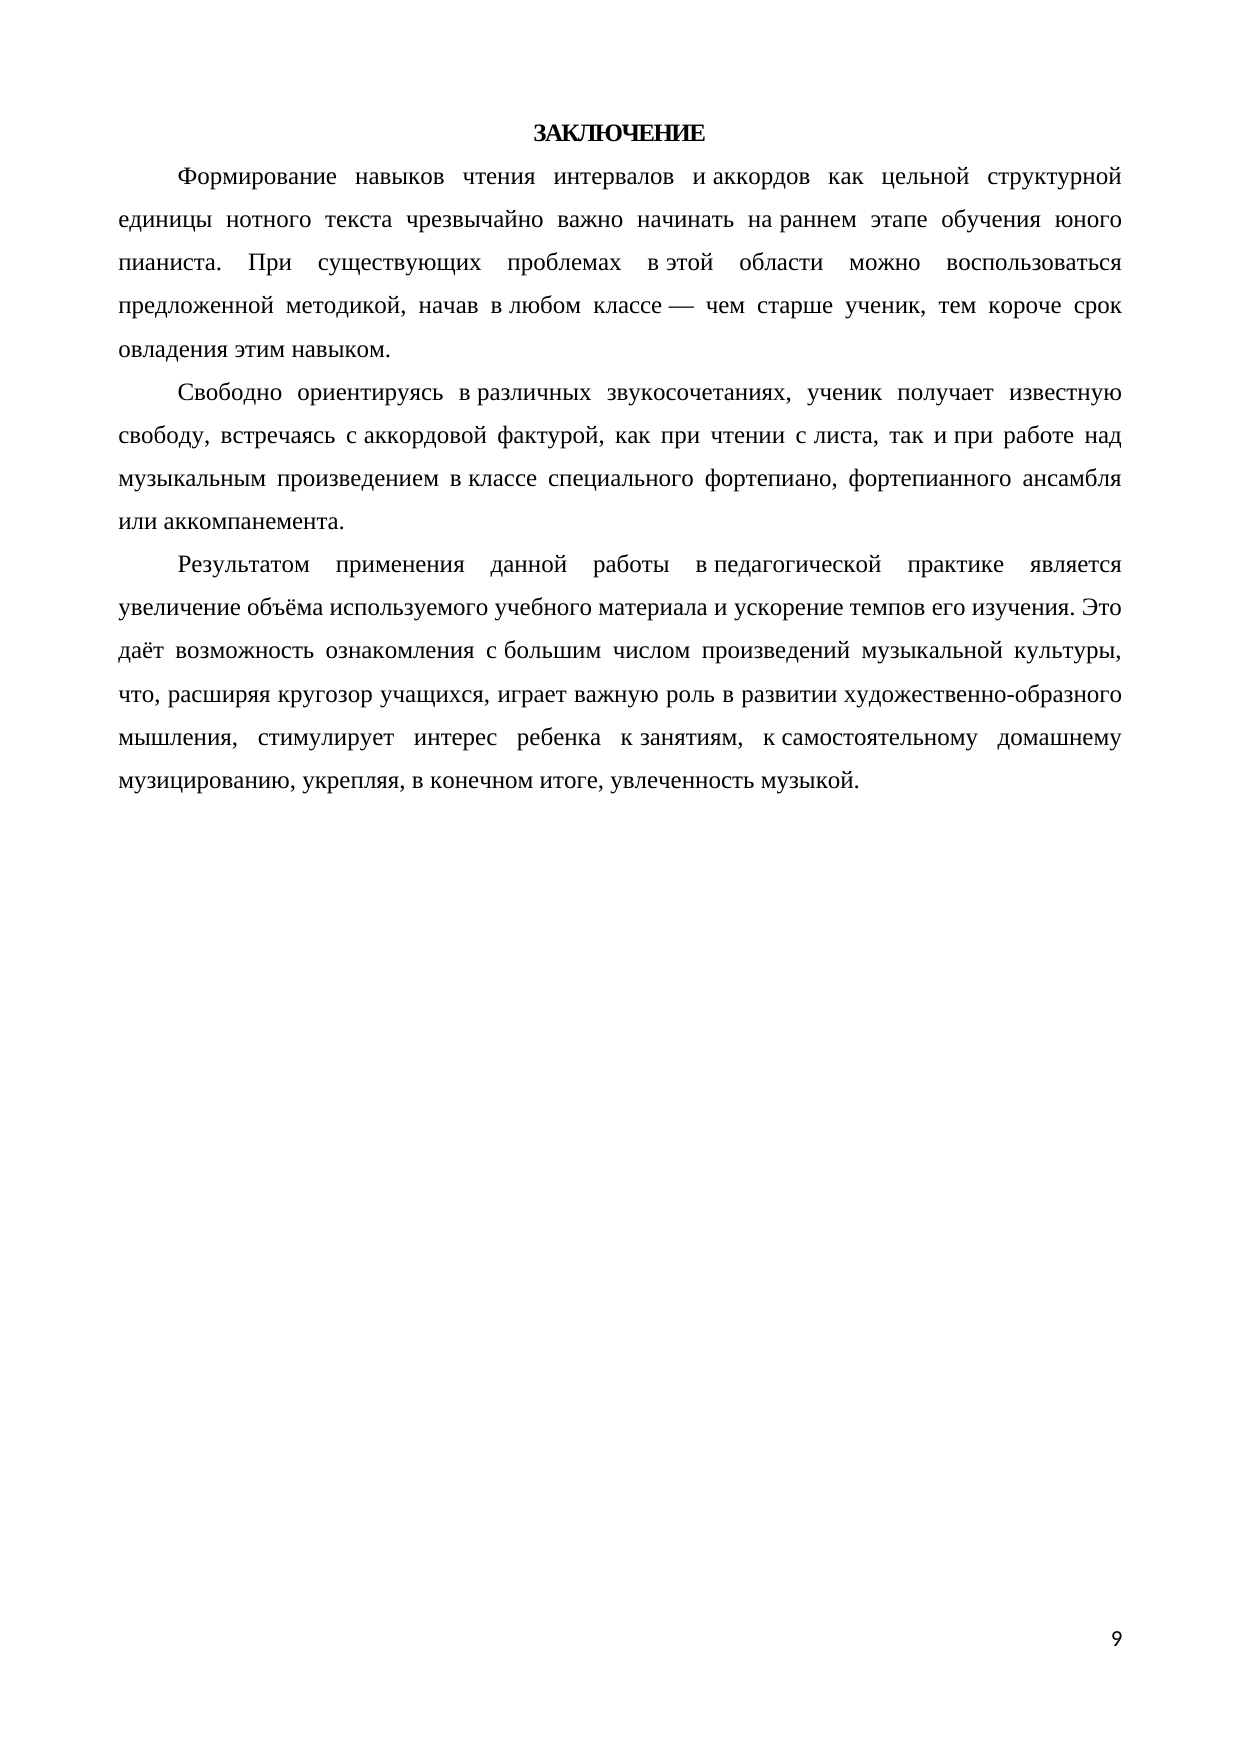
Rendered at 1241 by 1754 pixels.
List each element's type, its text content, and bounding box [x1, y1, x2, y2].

text ЗАКЛЮЧЕНИЕ [118, 118, 1122, 147]
text Свободно ориентируясь в различных звукосочетаниях, ученик получает известную свободу, встречаясь с аккордовой фактурой, как при чтении с листа, так и при работе над музыкальным произведением в классе специального фортепиано, фортепианного ансамбля или аккомпанемента. [118, 377, 1122, 535]
text Результатом применения данной работы в педагогической практике является увеличение объёма используемого учебного материала и ускорение темпов его изучения. Это даёт возможность ознакомления с большим числом произведений музыкальной культуры, что, расширяя кругозор учащихся, играет важную роль в развитии художественно-образного мышления, стимулирует интерес ребенка к занятиям, к самостоятельному домашнему музицированию, укрепляя, в конечном итоге, увлеченность музыкой. [118, 549, 1122, 794]
text Формирование навыков чтения интервалов и аккордов как цельной структурной единицы нотного текста чрезвычайно важно начинать на раннем этапе обучения юного пианиста. При существующих проблемах в этой области можно воспользоваться предложенной методикой, начав в любом классе — чем старше ученик, тем короче срок овладения этим навыком. [118, 161, 1122, 362]
